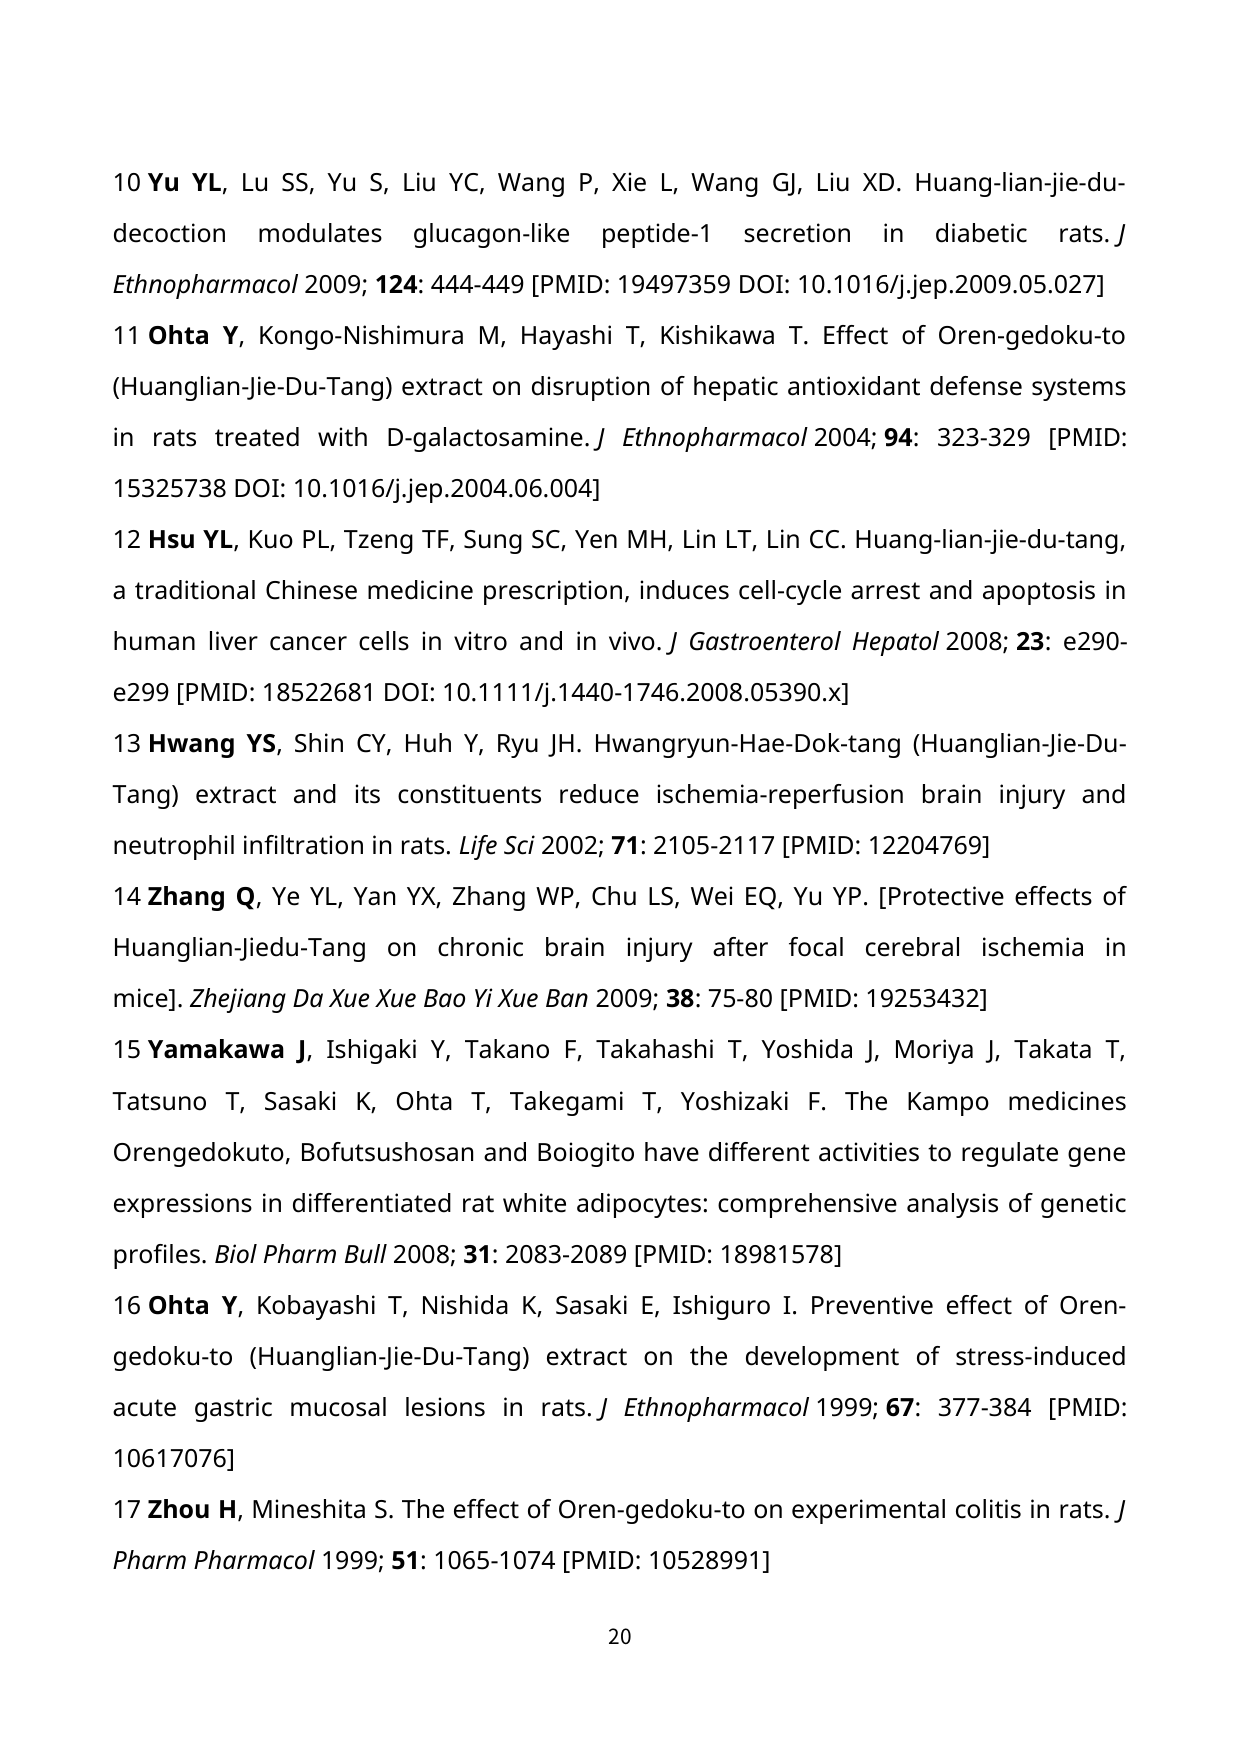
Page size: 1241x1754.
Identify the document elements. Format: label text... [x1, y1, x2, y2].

text 10 Yu YL, Lu SS, Yu S, Liu YC, Wang P, Xie L, Wang GJ, Liu XD. Huang-lian-jie-du-decoction modulates glucagon-like peptide-1 secretion in diabetic rats. J Ethnopharmacol 2009; 124: 444-449 [PMID: 19497359 DOI: 10.1016/j.jep.2009.05.027] [112, 164, 1128, 301]
text 16 Ohta Y, Kobayashi T, Nishida K, Sasaki E, Ishiguro I. Preventive effect of Oren-gedoku-to (Huanglian-Jie-Du-Tang) extract on the development of stress-induced acute gastric mucosal lesions in rats. J Ethnopharmacol 1999; 67: 377-384 [PMID: 10617076] [112, 1287, 1128, 1474]
text 12 Hsu YL, Kuo PL, Tzeng TF, Sung SC, Yen MH, Lin LT, Lin CC. Huang-lian-jie-du-tang, a traditional Chinese medicine prescription, induces cell-cycle arrest and apoptosis in human liver cancer cells in vitro and in vivo. J Gastroenterol Hepatol 2008; 23: e290-e299 [PMID: 18522681 DOI: 10.1111/j.1440-1746.2008.05390.x] [112, 522, 1128, 709]
text 13 Hwang YS, Shin CY, Huh Y, Ryu JH. Hwangryun-Hae-Dok-tang (Huanglian-Jie-Du-Tang) extract and its constituents reduce ischemia-reperfusion brain injury and neutrophil infiltration in rats. Life Sci 2002; 71: 2105-2117 [PMID: 12204769] [112, 726, 1128, 862]
text 17 Zhou H, Mineshita S. The effect of Oren-gedoku-to on experimental colitis in rats. J Pharm Pharmacol 1999; 51: 1065-1074 [PMID: 10528991] [112, 1492, 1128, 1577]
text 11 Ohta Y, Kongo-Nishimura M, Hayashi T, Kishikawa T. Effect of Oren-gedoku-to (Huanglian-Jie-Du-Tang) extract on disruption of hepatic antioxidant defense systems in rats treated with D-galactosamine. J Ethnopharmacol 2004; 94: 323-329 [PMID: 15325738 DOI: 10.1016/j.jep.2004.06.004] [112, 318, 1128, 505]
text 15 Yamakawa J, Ishigaki Y, Takano F, Takahashi T, Yoshida J, Moriya J, Takata T, Tatsuno T, Sasaki K, Ohta T, Takegami T, Yoshizaki F. The Kampo medicines Orengedokuto, Bofutsushosan and Boiogito have different activities to regulate gene expressions in differentiated rat white adipocytes: comprehensive analysis of genetic profiles. Biol Pharm Bull 2008; 31: 2083-2089 [PMID: 18981578] [112, 1032, 1128, 1270]
text 14 Zhang Q, Ye YL, Yan YX, Zhang WP, Chu LS, Wei EQ, Yu YP. [Protective effects of Huanglian-Jiedu-Tang on chronic brain injury after focal cerebral ischemia in mice]. Zhejiang Da Xue Xue Bao Yi Xue Ban 2009; 38: 75-80 [PMID: 19253432] [112, 879, 1128, 1015]
